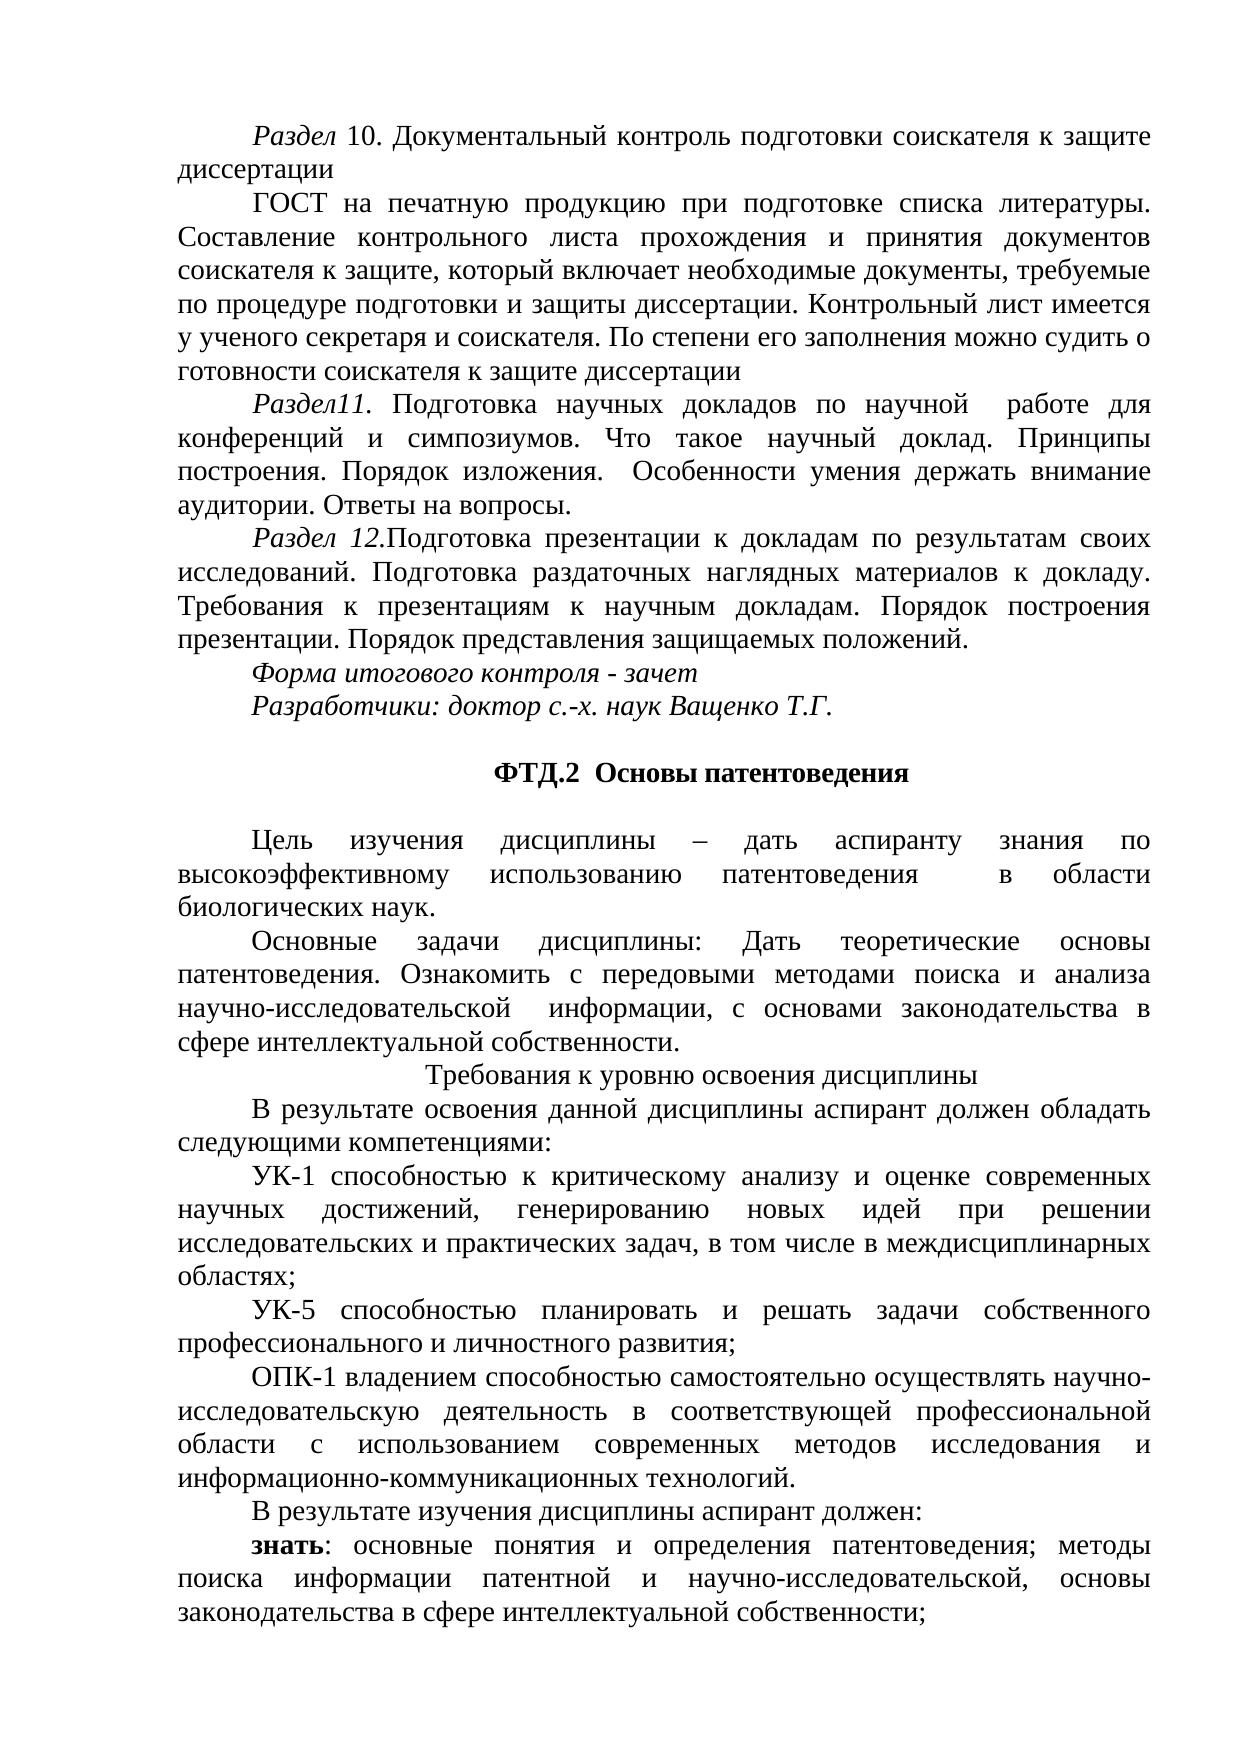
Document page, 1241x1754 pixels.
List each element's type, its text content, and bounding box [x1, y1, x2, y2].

text ГОСТ на печатную продукцию при подготовке списка литературы. Составление контрольного листа прохождения и принятия документов соискателя к защите, который включает необходимые документы, требуемые по процедуре подготовки и защиты диссертации. Контрольный лист имеется у ученого секретаря и соискателя. По степени его заполнения можно судить о готовности соискателя к защите диссертации [177, 185, 1152, 386]
text УК-5 способностью планировать и решать задачи собственного профессионального и личностного развития; [177, 1292, 1152, 1359]
text ОПК-1 владением способностью самостоятельно осуществлять научно-исследовательскую деятельность в соответствующей профессиональной области с использованием современных методов исследования и информационно-коммуникационных технологий. [177, 1359, 1152, 1493]
text Требования к уровню освоения дисциплины [177, 1057, 1152, 1091]
text Цель изучения дисциплины – дать аспиранту знания по высокоэффективному использованию патентоведения в области биологических наук. [177, 822, 1152, 923]
text Раздел11. Подготовка научных докладов по научной работе для конференций и симпозиумов. Что такое научный доклад. Принципы построения. Порядок изложения. Особенности умения держать внимание аудитории. Ответы на вопросы. [177, 386, 1152, 521]
text Форма итогового контроля - зачет [177, 655, 1152, 688]
text Основные задачи дисциплины: Дать теоретические основы патентоведения. Ознакомить с передовыми методами поиска и анализа научно-исследовательской информации, с основами законодательства в сфере интеллектуальной собственности. [177, 923, 1152, 1057]
text В результате освоения данной дисциплины аспирант должен обладать следующими компетенциями: [177, 1091, 1152, 1158]
text Разработчики: доктор с.-х. наук Ващенко Т.Г. [177, 688, 1152, 722]
text Раздел 10. Документальный контроль подготовки соискателя к защите диссертации [177, 118, 1152, 185]
text знать: основные понятия и определения патентоведения; методы поиска информации патентной и научно-исследовательской, основы законодательства в сфере интеллектуальной собственности; [177, 1527, 1152, 1627]
text УК-1 способностью к критическому анализу и оценке современных научных достижений, генерированию новых идей при решении исследовательских и практических задач, в том числе в междисциплинарных областях; [177, 1158, 1152, 1292]
text ФТД.2 Основы патентоведения [177, 755, 1152, 789]
text Раздел 12.Подготовка презентации к докладам по результатам своих исследований. Подготовка раздаточных наглядных материалов к докладу. Требования к презентациям к научным докладам. Порядок построения презентации. Порядок представления защищаемых положений. [177, 521, 1152, 655]
text В результате изучения дисциплины аспирант должен: [177, 1493, 1152, 1527]
